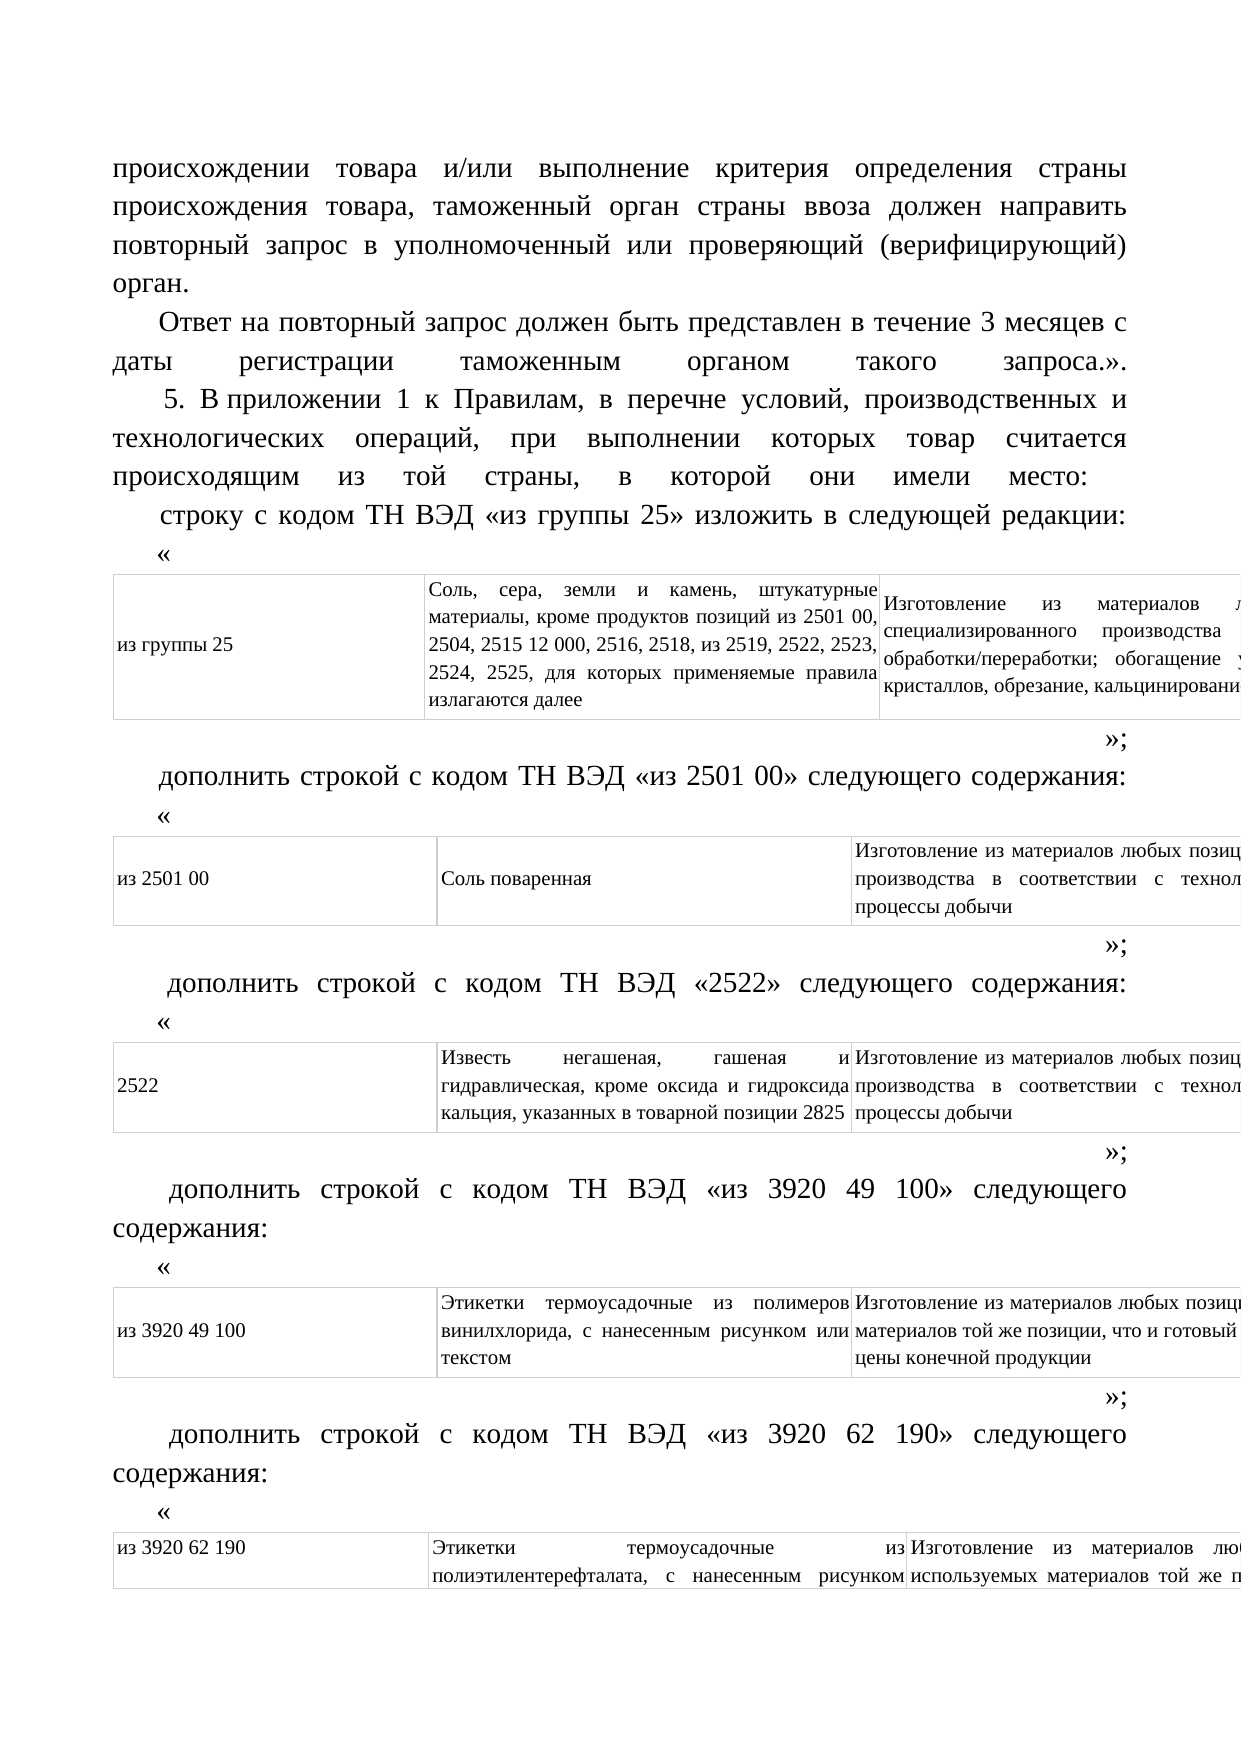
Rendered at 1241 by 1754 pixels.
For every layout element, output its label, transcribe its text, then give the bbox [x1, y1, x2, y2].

table_header 2522 [114, 1043, 436, 1132]
text »; дополнить строкой с кодом ТН ВЭД «из 3920 62 190» следующего содержания: « [112, 1378, 1128, 1527]
text »; дополнить строкой с кодом ТН ВЭД «из 3920 49 100» следующего содержания: « [112, 1133, 1128, 1282]
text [112, 150, 1128, 569]
table_header Этикетки термоусадочные из полимеров винилхлорида, с нанесенным рисунком или текстом [438, 1288, 851, 1377]
table_header из 2501 00 [114, 837, 436, 925]
table_header Известь негашеная, гашеная и гидравлическая, кроме оксида и гидроксида кальция, указанных в товарной позиции 2825 [438, 1043, 851, 1132]
text »; дополнить строкой с кодом ТН ВЭД «из 2501 00» следующего содержания: « [112, 720, 1128, 831]
table_header из 3920 62 190 [114, 1533, 428, 1588]
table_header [429, 1533, 906, 1588]
text »; дополнить строкой с кодом ТН ВЭД «2522» следующего содержания: « [112, 926, 1128, 1037]
table_header Изготовление из материалов любых позиций в условиях специализированного производства в соответствии с технологией обработки/переработки; обогащение углем, очистка, помолка твердых кристаллов, обрезание, кальцинирование [880, 575, 1240, 719]
table_header Изготовление из материалов любых позиций в условиях специализированного производства в соответствии с технологией производства, включающей процессы добычи [852, 837, 1240, 925]
table_header Соль поваренная [438, 837, 851, 925]
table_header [907, 1533, 1240, 1588]
table_header из группы 25 [114, 575, 424, 719]
table_header Соль, сера, земли и камень, штукатурные материалы, кроме продуктов позиций из 2501 00, 2504, 2515 12 000, 2516, 2518, из 2519, 2522, 2523, 2524, 2525, для которых применяемые правила излагаются далее [425, 575, 879, 719]
table_header из 3920 49 100 [114, 1288, 436, 1377]
table_header Изготовление из материалов любых позиций в условиях специализированного производства в соответствии с технологией производства, включающей процессы добычи [852, 1043, 1240, 1132]
